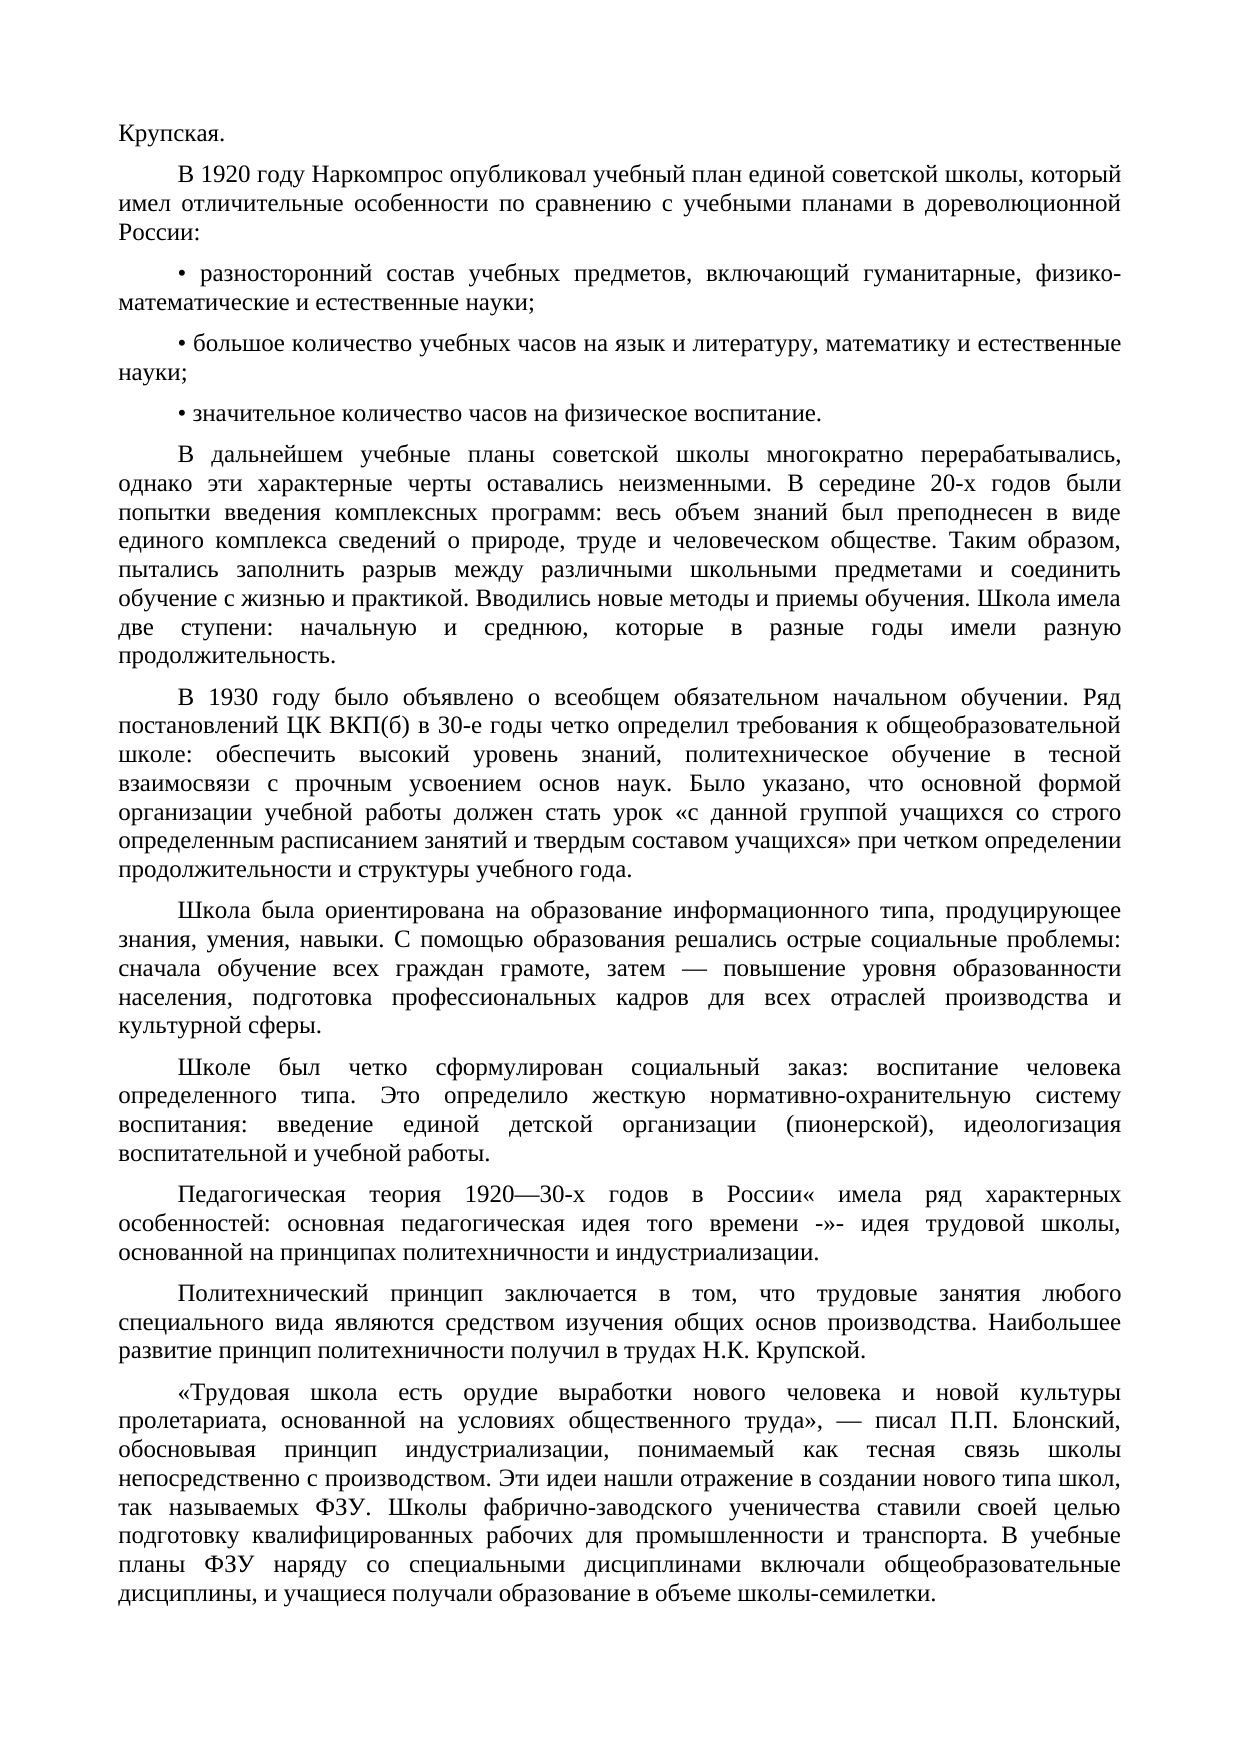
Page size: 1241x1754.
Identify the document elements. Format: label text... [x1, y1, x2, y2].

text • значительное количество часов на физическое воспитание. [118, 398, 1122, 427]
text Школа была ориентирована на образование информационного типа, продуцирующее знания, умения, навыки. С помощью образования решались острые социальные проблемы: сначала обучение всех граждан грамоте, затем — повышение уровня образованности населения, подготовка профессиональных кадров для всех отраслей производства и культурной сферы. [118, 896, 1122, 1039]
text В 1930 году было объявлено о всеобщем обязательном начальном обучении. Ряд постановлений ЦК ВКП(б) в 30-е годы четко определил требования к общеобразовательной школе: обеспечить высокий уровень знаний, политехническое обучение в тесной взаимосвязи с прочным усвоением основ наук. Было указано, что основной формой организации учебной работы должен стать урок «с данной группой учащихся со строго определенным расписанием занятий и твердым составом учащихся» при четком определении продолжительности и структуры учебного года. [118, 682, 1122, 883]
text Политехнический принцип заключается в том, что трудовые занятия любого специального вида являются средством изучения общих основ производства. Наибольшее развитие принцип политехничности получил в трудах Н.К. Крупской. [118, 1278, 1122, 1364]
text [118, 118, 1122, 147]
text • разносторонний состав учебных предметов, включающий гуманитарные, физико-математические и естественные науки; [118, 258, 1122, 316]
text Педагогическая теория 1920—30-х годов в России« имела ряд характерных особенностей: основная педагогическая идея того времени -»- идея трудовой школы, основанной на принципах политехничности и индустриализации. [118, 1179, 1122, 1266]
text В 1920 году Наркомпрос опубликовал учебный план единой советской школы, который имел отличительные особенности по сравнению с учебными планами в дореволюционной России: [118, 159, 1122, 246]
text Школе был четко сформулирован социальный заказ: воспитание человека определенного типа. Это определило жесткую нормативно-охранительную систему воспитания: введение единой детской организации (пионерской), идеологизация воспитательной и учебной работы. [118, 1052, 1122, 1167]
text В дальнейшем учебные планы советской школы многократно перерабатывались, однако эти характерные черты оставались неизменными. В середине 20-х годов были попытки введения комплексных программ: весь объем знаний был преподнесен в виде единого комплекса сведений о природе, труде и человеческом обществе. Таким образом, пытались заполнить разрыв между различными школьными предметами и соединить обучение с жизнью и практикой. Вводились новые методы и приемы обучения. Школа имела две ступени: начальную и среднюю, которые в разные годы имели разную продолжительность. [118, 439, 1122, 669]
text • большое количество учебных часов на язык и литературу, математику и естественные науки; [118, 328, 1122, 386]
text «Трудовая школа есть орудие выработки нового человека и новой культуры пролетариата, основанной на условиях общественного труда», — писал П.П. Блонский, обосновывая принцип индустриализации, понимаемый как тесная связь школы непосредственно с производством. Эти идеи нашли отражение в создании нового типа школ, так называемых ФЗУ. Школы фабрично-заводского ученичества ставили своей целью подготовку квалифицированных рабочих для промышленности и транспорта. В учебные планы ФЗУ наряду со специальными дисциплинами включали общеобразовательные дисциплины, и учащиеся получали образование в объеме школы-семилетки. [118, 1377, 1122, 1607]
